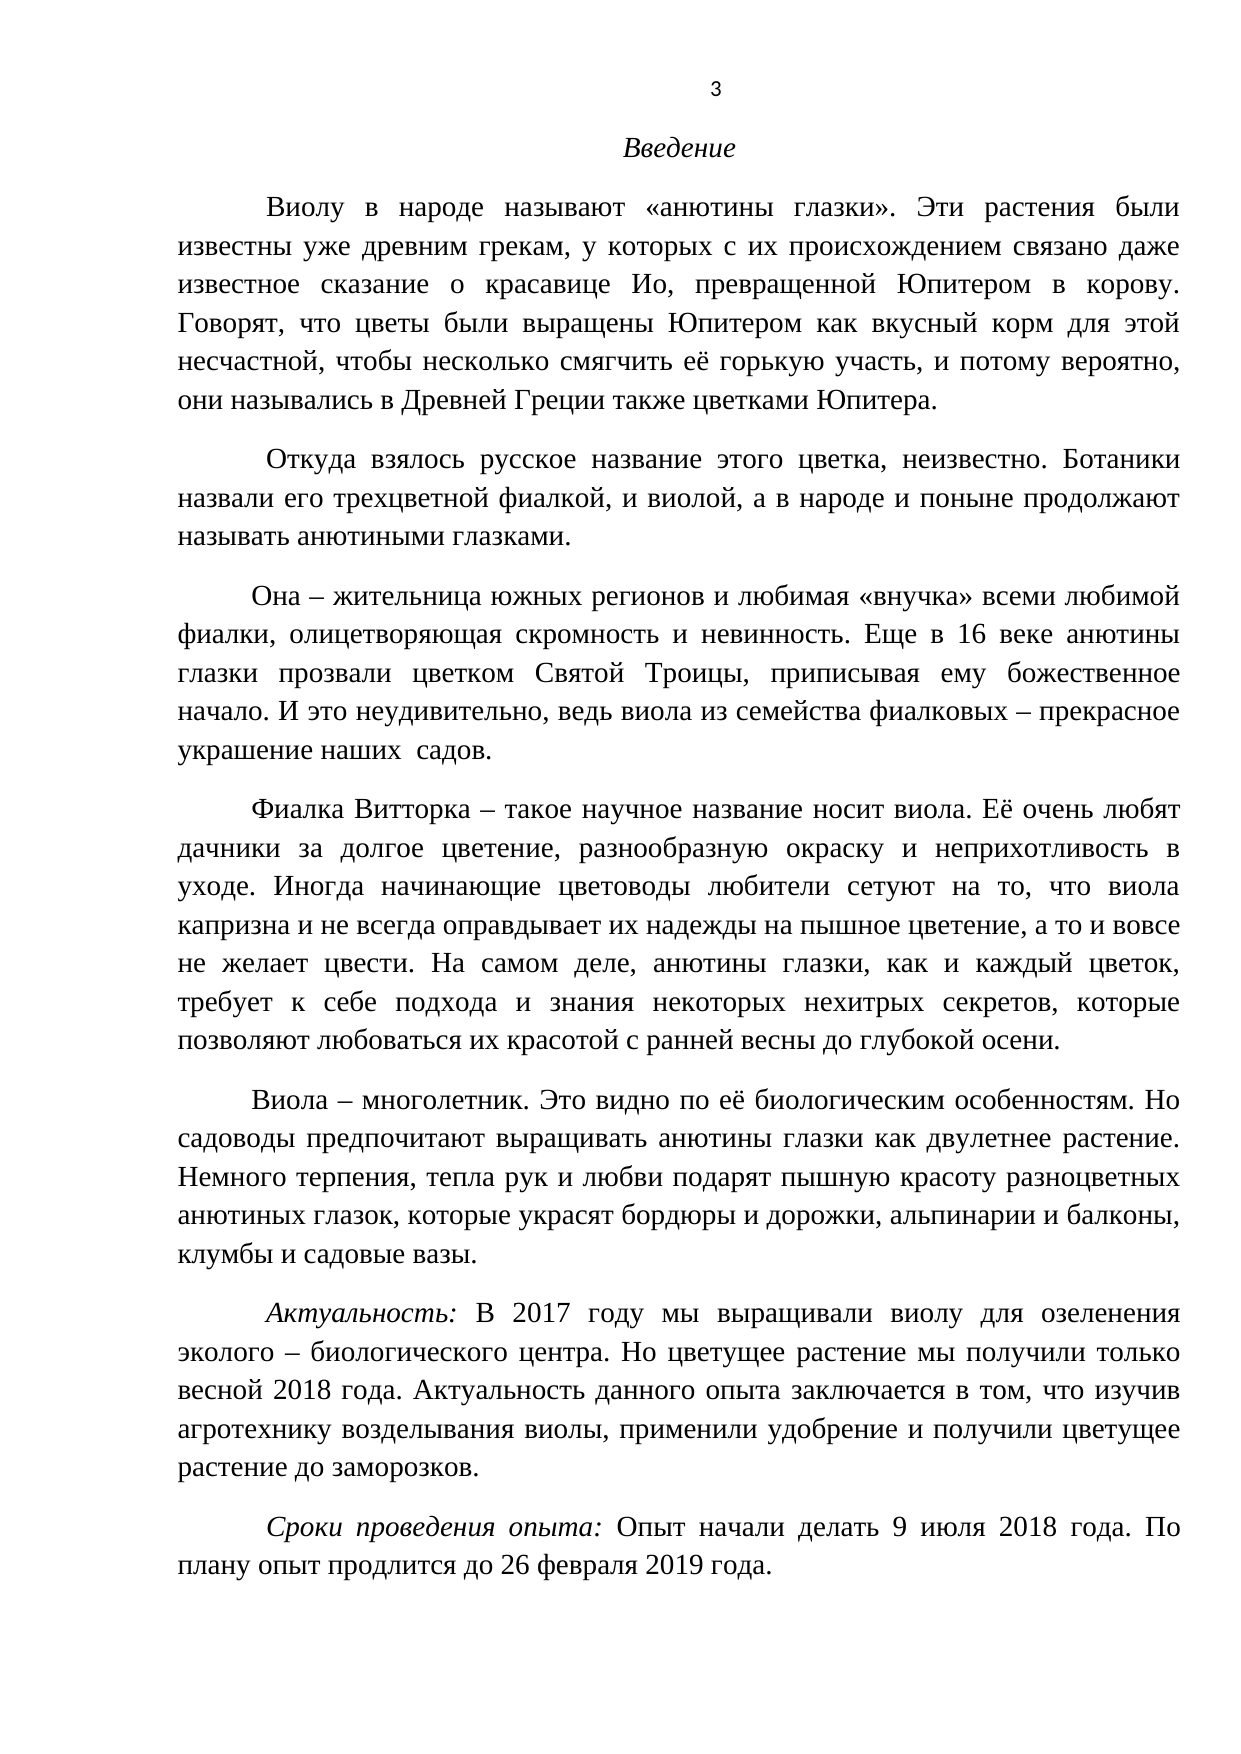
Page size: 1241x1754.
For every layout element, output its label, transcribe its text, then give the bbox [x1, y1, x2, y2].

text Фиалка Витторка – такое научное название носит виола. Её очень любят дачники за долгое цветение, разнообразную окраску и неприхотливость в уходе. Иногда начинающие цветоводы любители сетуют на то, что виола капризна и не всегда оправдывает их надежды на пышное цветение, а то и вовсе не желает цвести. На самом деле, анютины глазки, как и каждый цветок, требует к себе подхода и знания некоторых нехитрых секретов, которые позволяют любоваться их красотой с ранней весны до глубокой осени. [177, 791, 1181, 1056]
text Откуда взялось русское название этого цветка, неизвестно. Ботаники назвали его трехцветной фиалкой, и виолой, а в народе и поныне продолжают называть анютиными глазками. [177, 441, 1181, 552]
text Сроки проведения опыта: Опыт начали делать 9 июля 2018 года. По плану опыт продлится до 26 февраля 2019 года. [177, 1509, 1181, 1581]
text Введение [177, 130, 1181, 163]
text Виола – многолетник. Это видно по её биологическим особенностям. Но садоводы предпочитают выращивать анютины глазки как двулетнее растение. Немного терпения, тепла рук и любви подарят пышную красоту разноцветных анютиных глазок, которые украсят бордюры и дорожки, альпинарии и балконы, клумбы и садовые вазы. [177, 1082, 1181, 1269]
text Актуальность: В 2017 году мы выращивали виолу для озеленения эколого – биологического центра. Но цветущее растение мы получили только весной 2018 года. Актуальность данного опыта заключается в том, что изучив агротехнику возделывания виолы, применили удобрение и получили цветущее растение до заморозков. [177, 1295, 1181, 1483]
text Виолу в народе называют «анютины глазки». Эти растения были известны уже древним грекам, у которых с их происхождением связано даже известное сказание о красавице Ио, превращенной Юпитером в корову. Говорят, что цветы были выращены Юпитером как вкусный корм для этой несчастной, чтобы несколько смягчить её горькую участь, и потому вероятно, они назывались в Древней Греции также цветками Юпитера. [177, 189, 1181, 415]
text Она – жительница южных регионов и любимая «внучка» всеми любимой фиалки, олицетворяющая скромность и невинность. Еще в 16 веке анютины глазки прозвали цветком Святой Троицы, приписывая ему божественное начало. И это неудивительно, ведь виола из семейства фиалковых – прекрасное украшение наших садов. [177, 578, 1181, 765]
